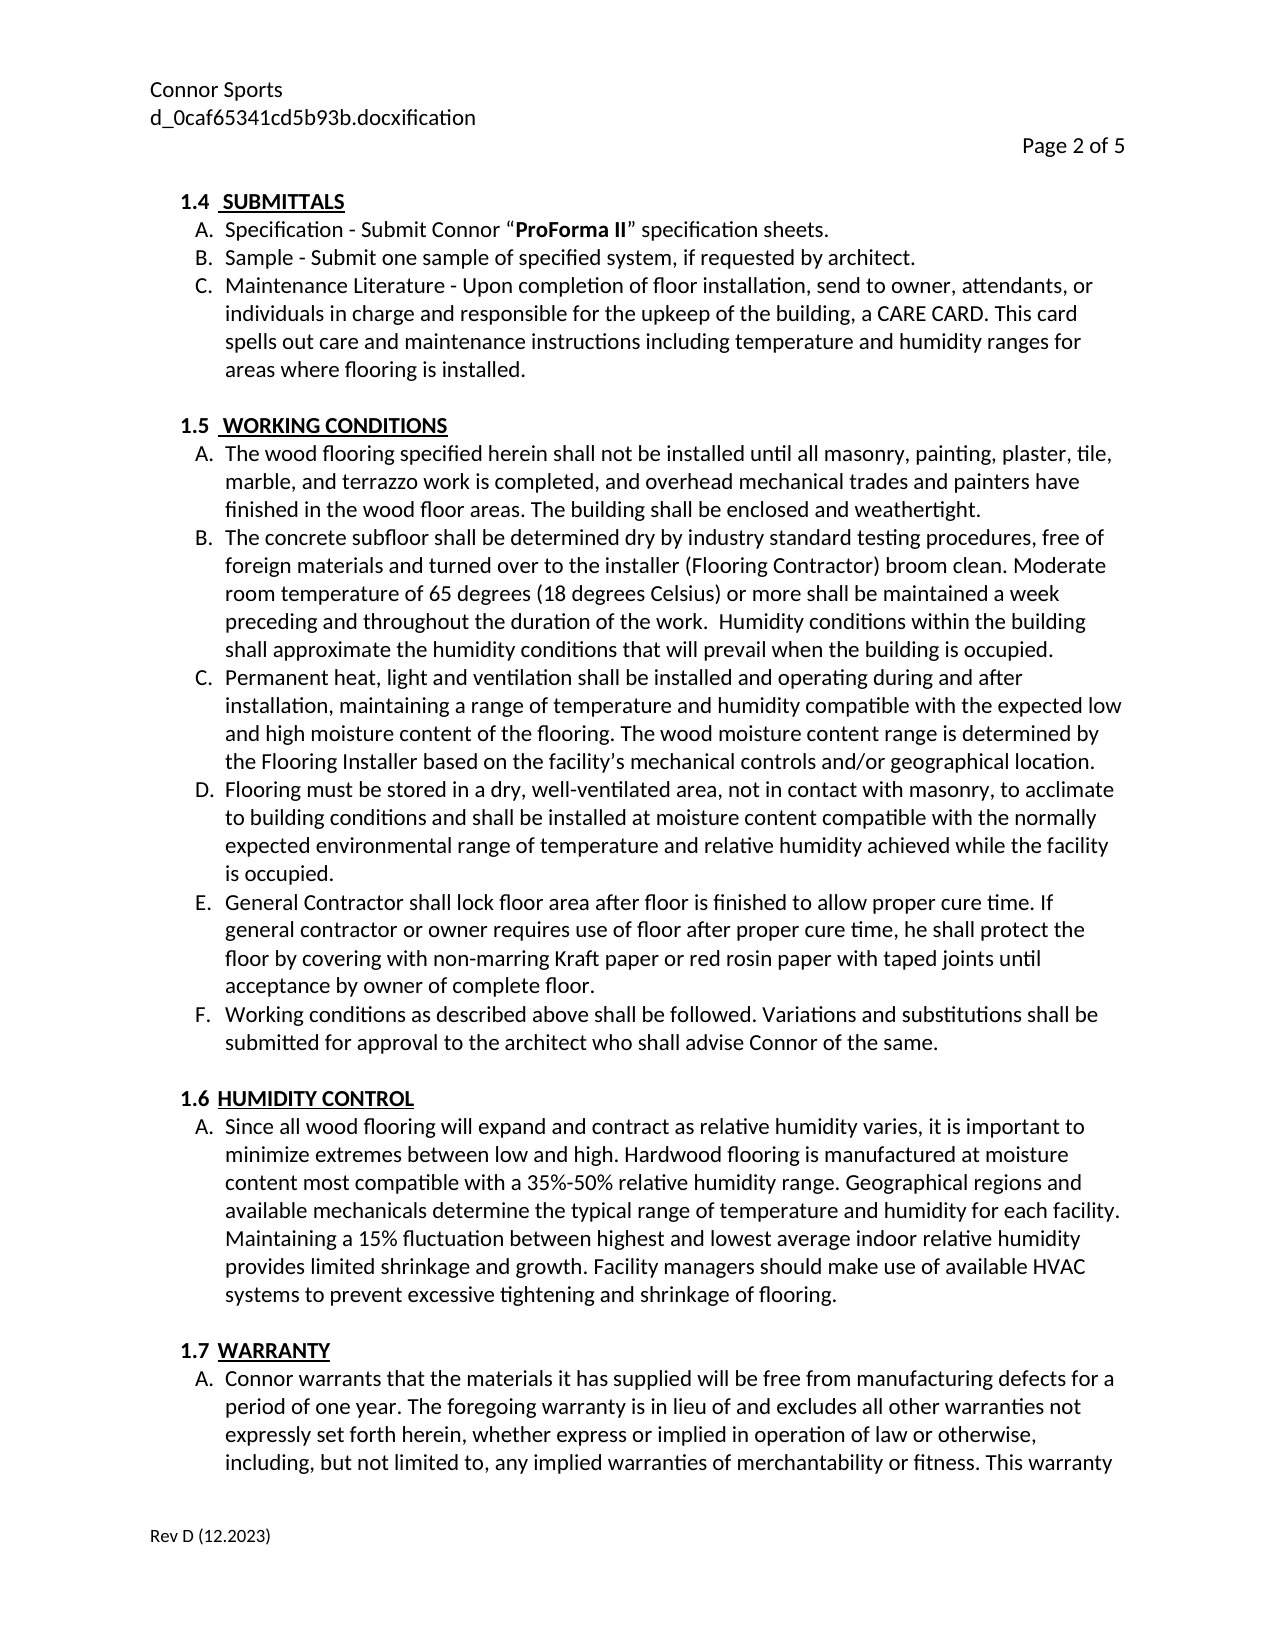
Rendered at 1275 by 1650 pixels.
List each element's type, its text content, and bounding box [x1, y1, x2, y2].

list WARRANTY [180, 1336, 1125, 1364]
list WORKING CONDITIONS [180, 411, 1125, 439]
subtitle Working conditions as described above shall be followed. Variations and substitutions shall be submitted for approval to the architect who shall advise Connor of the same. [195, 1000, 1125, 1056]
subtitle The concrete subfloor shall be determined dry by industry standard testing procedures, free of foreign materials and turned over to the installer (Flooring Contractor) broom clean. Moderate room temperature of 65 degrees (18 degrees Celsius) or more shall be maintained a week preceding and throughout the duration of the work. Humidity conditions within the building shall approximate the humidity conditions that will prevail when the building is occupied. [195, 523, 1125, 663]
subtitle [195, 1364, 1125, 1476]
subtitle Since all wood flooring will expand and contract as relative humidity varies, it is important to minimize extremes between low and high. Hardwood flooring is manufactured at moisture content most compatible with a 35%-50% relative humidity range. Geographical regions and available mechanicals determine the typical range of temperature and humidity for each facility. Maintaining a 15% fluctuation between highest and lowest average indoor relative humidity provides limited shrinkage and growth. Facility managers should make use of available HVAC systems to prevent excessive tightening and shrinkage of flooring. [195, 1112, 1125, 1308]
subtitle Specification - Submit Connor “ProForma II” specification sheets. [195, 215, 1125, 243]
subtitle Flooring must be stored in a dry, well-ventilated area, not in contact with masonry, to acclimate to building conditions and shall be installed at moisture content compatible with the normally expected environmental range of temperature and relative humidity achieved while the facility is occupied. [195, 776, 1125, 888]
list HUMIDITY CONTROL [180, 1084, 1125, 1112]
list SUBMITTALS [180, 187, 1125, 215]
subtitle Sample - Submit one sample of specified system, if requested by architect. [195, 243, 1125, 271]
subtitle General Contractor shall lock floor area after floor is finished to allow proper cure time. If general contractor or owner requires use of floor after proper cure time, he shall protect the floor by covering with non-marring Kraft paper or red rosin paper with taped joints until acceptance by owner of complete floor. [195, 888, 1125, 1000]
subtitle Permanent heat, light and ventilation shall be installed and operating during and after installation, maintaining a range of temperature and humidity compatible with the expected low and high moisture content of the flooring. The wood moisture content range is determined by the Flooring Installer based on the facility’s mechanical controls and/or geographical location. [195, 663, 1125, 776]
subtitle The wood flooring specified herein shall not be installed until all masonry, painting, plaster, tile, marble, and terrazzo work is completed, and overhead mechanical trades and painters have finished in the wood floor areas. The building shall be enclosed and weathertight. [195, 439, 1125, 523]
subtitle Maintenance Literature - Upon completion of floor installation, send to owner, attendants, or individuals in charge and responsible for the upkeep of the building, a CARE CARD. This card spells out care and maintenance instructions including temperature and humidity ranges for areas where flooring is installed. [195, 271, 1125, 383]
